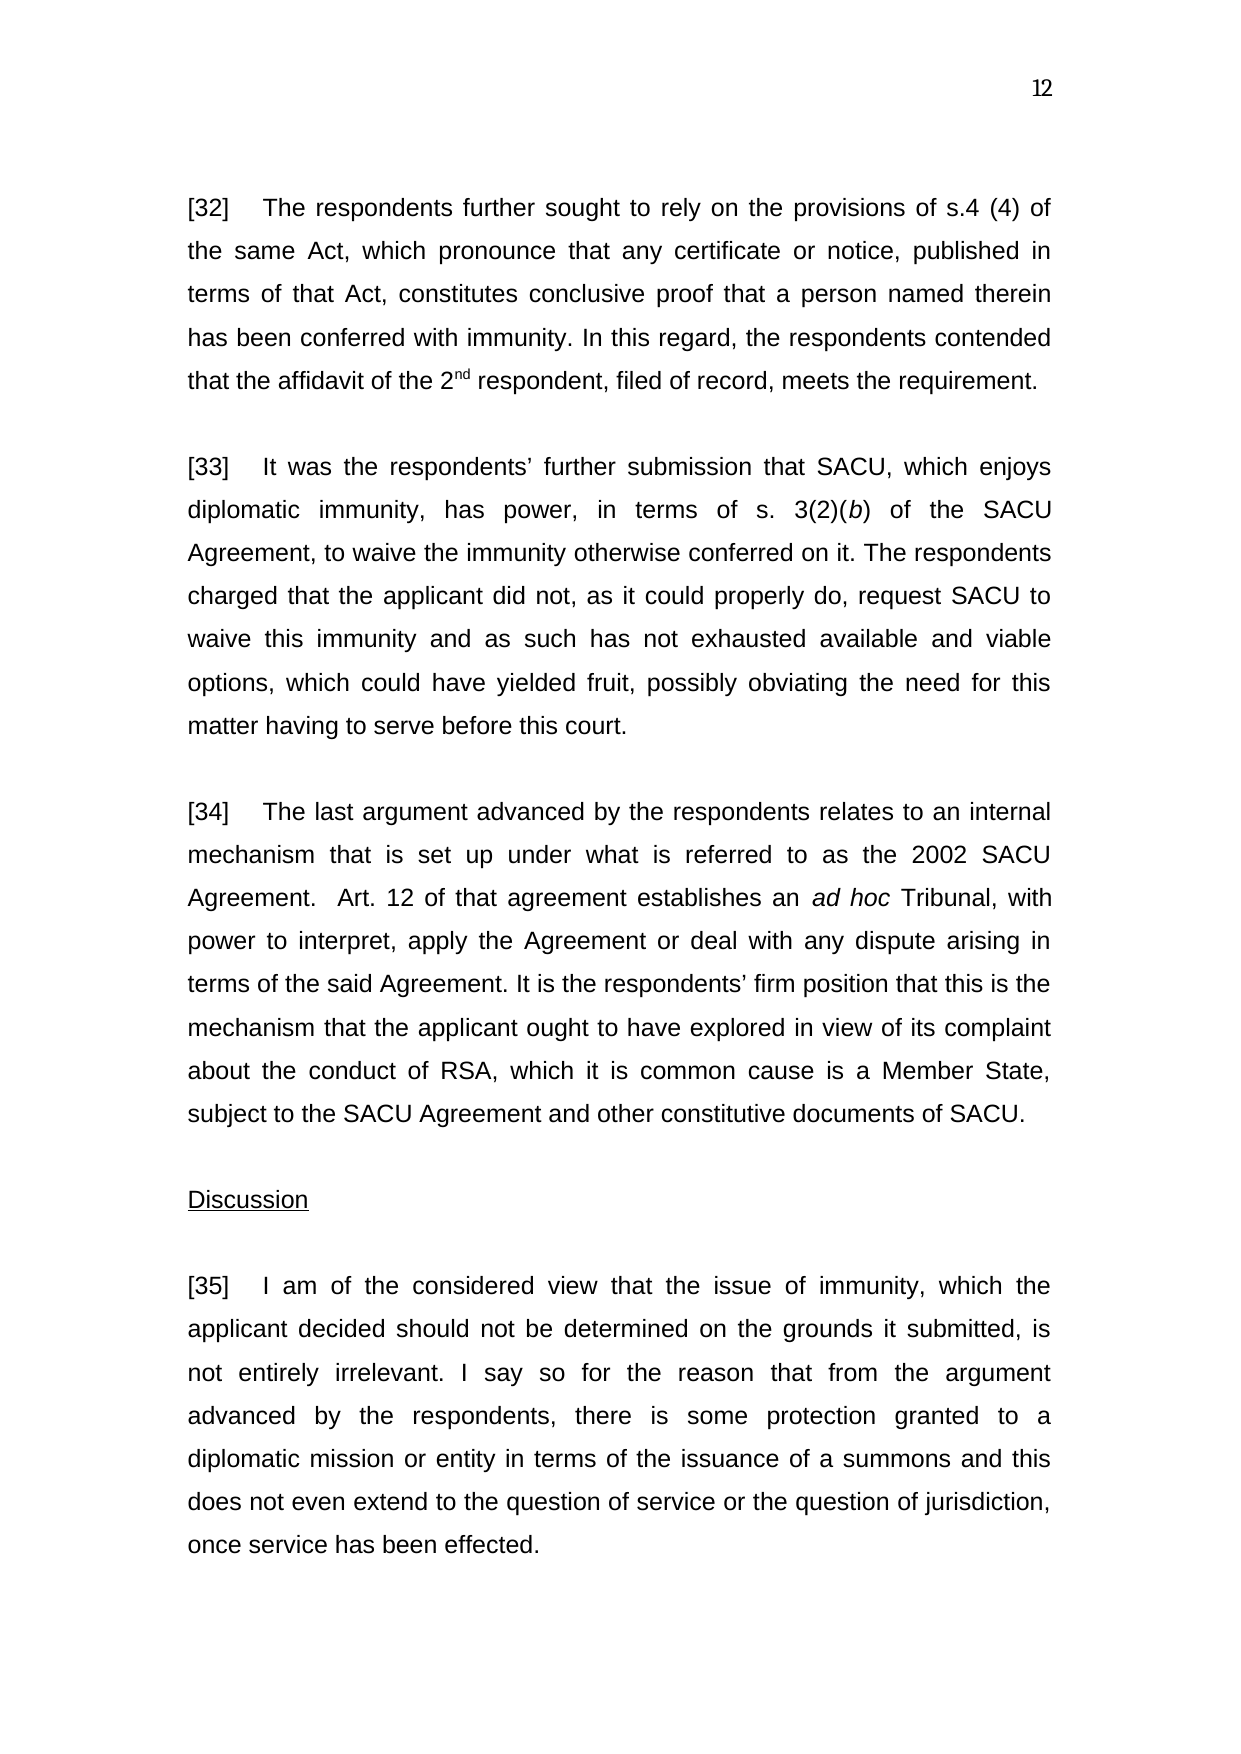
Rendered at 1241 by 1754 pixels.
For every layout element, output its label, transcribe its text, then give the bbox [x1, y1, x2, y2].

text [35] I am of the considered view that the issue of immunity, which the applicant decided should not be determined on the grounds it submitted, is not entirely irrelevant. I say so for the reason that from the argument advanced by the respondents, there is some protection granted to a diplomatic mission or entity in terms of the issuance of a summons and this does not even extend to the question of service or the question of jurisdiction, once service has been effected. [187, 1271, 1053, 1559]
text [34] The last argument advanced by the respondents relates to an internal mechanism that is set up under what is referred to as the 2002 SACU Agreement. Art. 12 of that agreement establishes an ad hoc Tribunal, with power to interpret, apply the Agreement or deal with any dispute arising in terms of the said Agreement. It is the respondents’ firm position that this is the mechanism that the applicant ought to have explored in view of its complaint about the conduct of RSA, which it is common cause is a Member State, subject to the SACU Agreement and other constitutive documents of SACU. [187, 797, 1053, 1127]
text Discussion [187, 1185, 1053, 1214]
text [32] The respondents further sought to rely on the provisions of s.4 (4) of the same Act, which pronounce that any certificate or notice, published in terms of that Act, constitutes conclusive proof that a person named therein has been conferred with immunity. In this regard, the respondents contended that the affidavit of the 2nd respondent, filed of record, meets the requirement. [187, 193, 1053, 394]
text [33] It was the respondents’ further submission that SACU, which enjoys diplomatic immunity, has power, in terms of s. 3(2)(b) of the SACU Agreement, to waive the immunity otherwise conferred on it. The respondents charged that the applicant did not, as it could properly do, request SACU to waive this immunity and as such has not exhausted available and viable options, which could have yielded fruit, possibly obviating the need for this matter having to serve before this court. [187, 452, 1053, 739]
